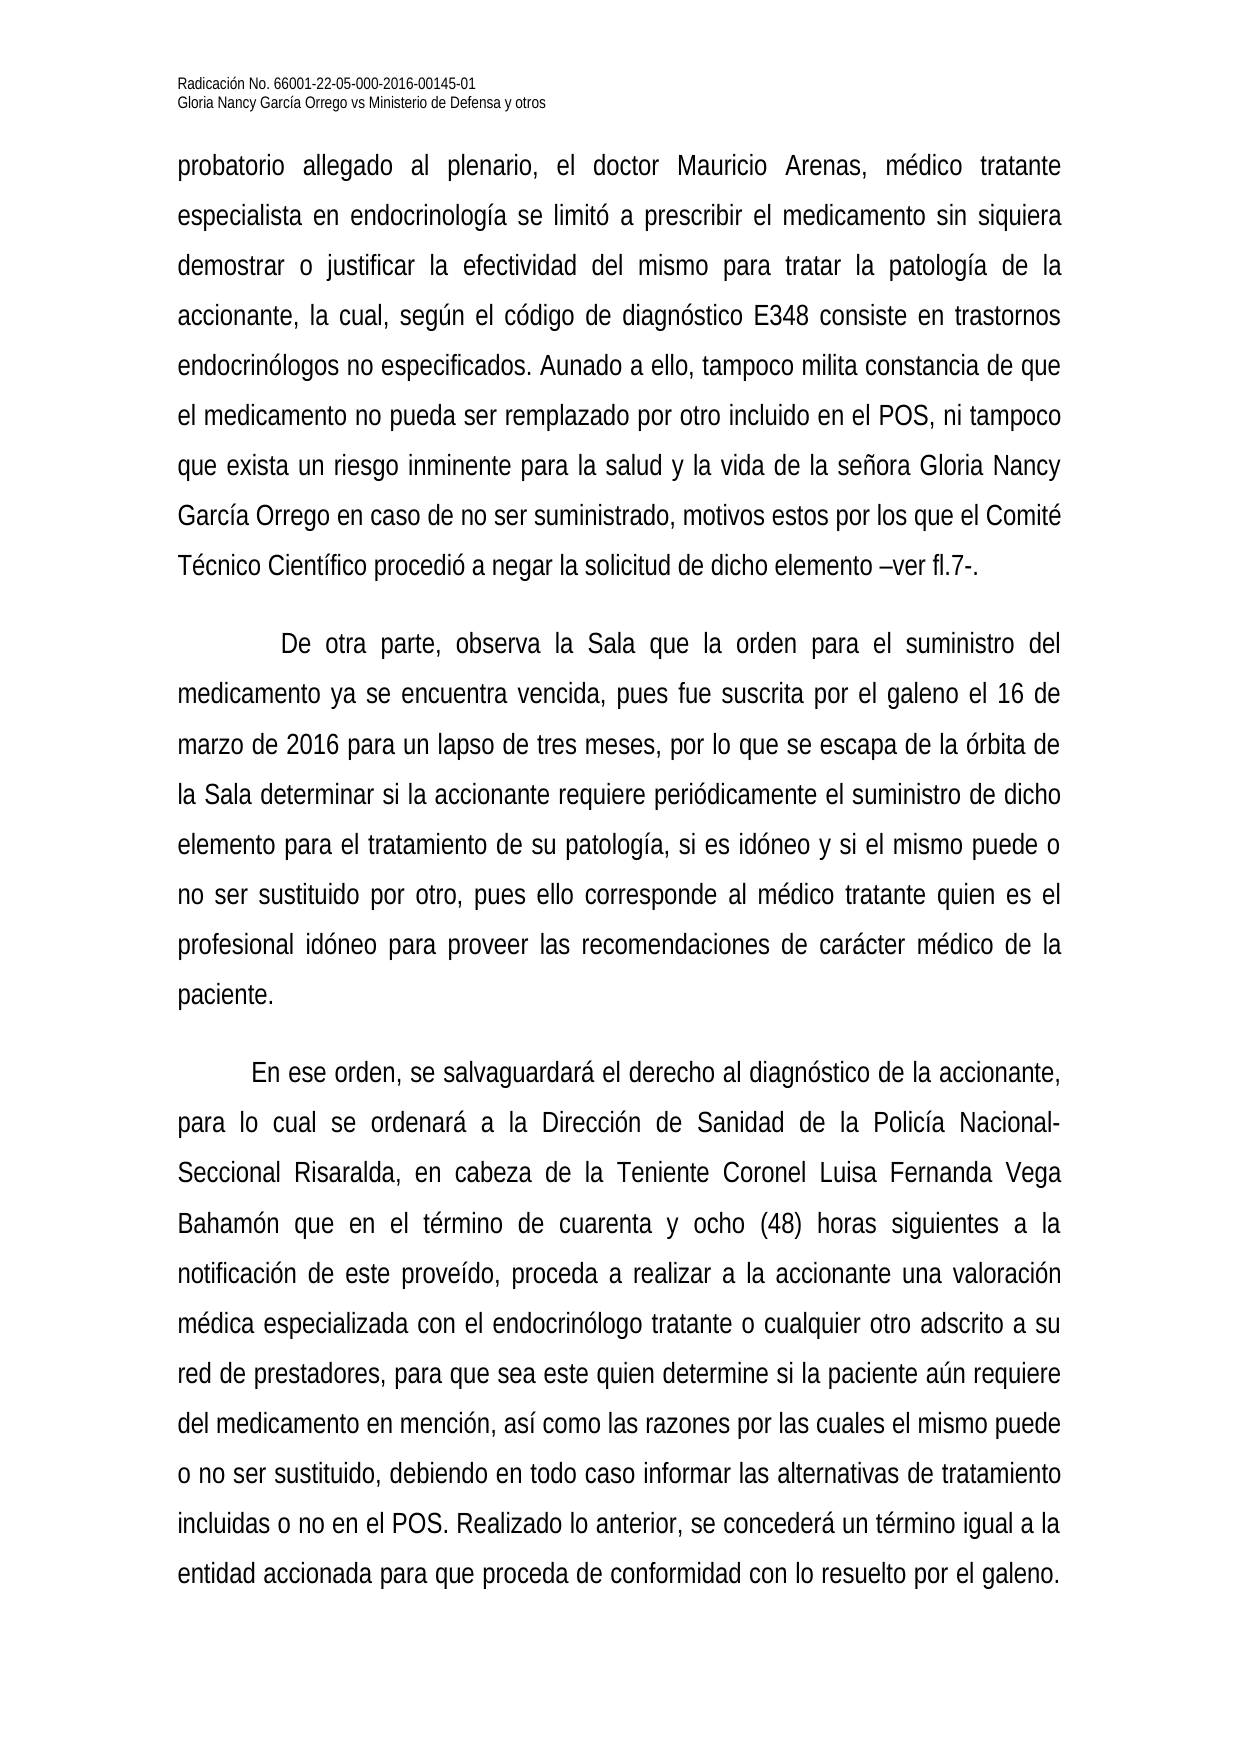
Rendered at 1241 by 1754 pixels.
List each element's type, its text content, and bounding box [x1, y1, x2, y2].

text De otra parte, observa la Sala que la orden para el suministro del medicamento ya se encuentra vencida, pues fue suscrita por el galeno el 16 de marzo de 2016 para un lapso de tres meses, por lo que se escapa de la órbita de la Sala determinar si la accionante requiere periódicamente el suministro de dicho elemento para el tratamiento de su patología, si es idóneo y si el mismo puede o no ser sustituido por otro, pues ello corresponde al médico tratante quien es el profesional idóneo para proveer las recomendaciones de carácter médico de la paciente. [177, 627, 1063, 1011]
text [177, 1055, 1063, 1590]
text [177, 148, 1063, 582]
